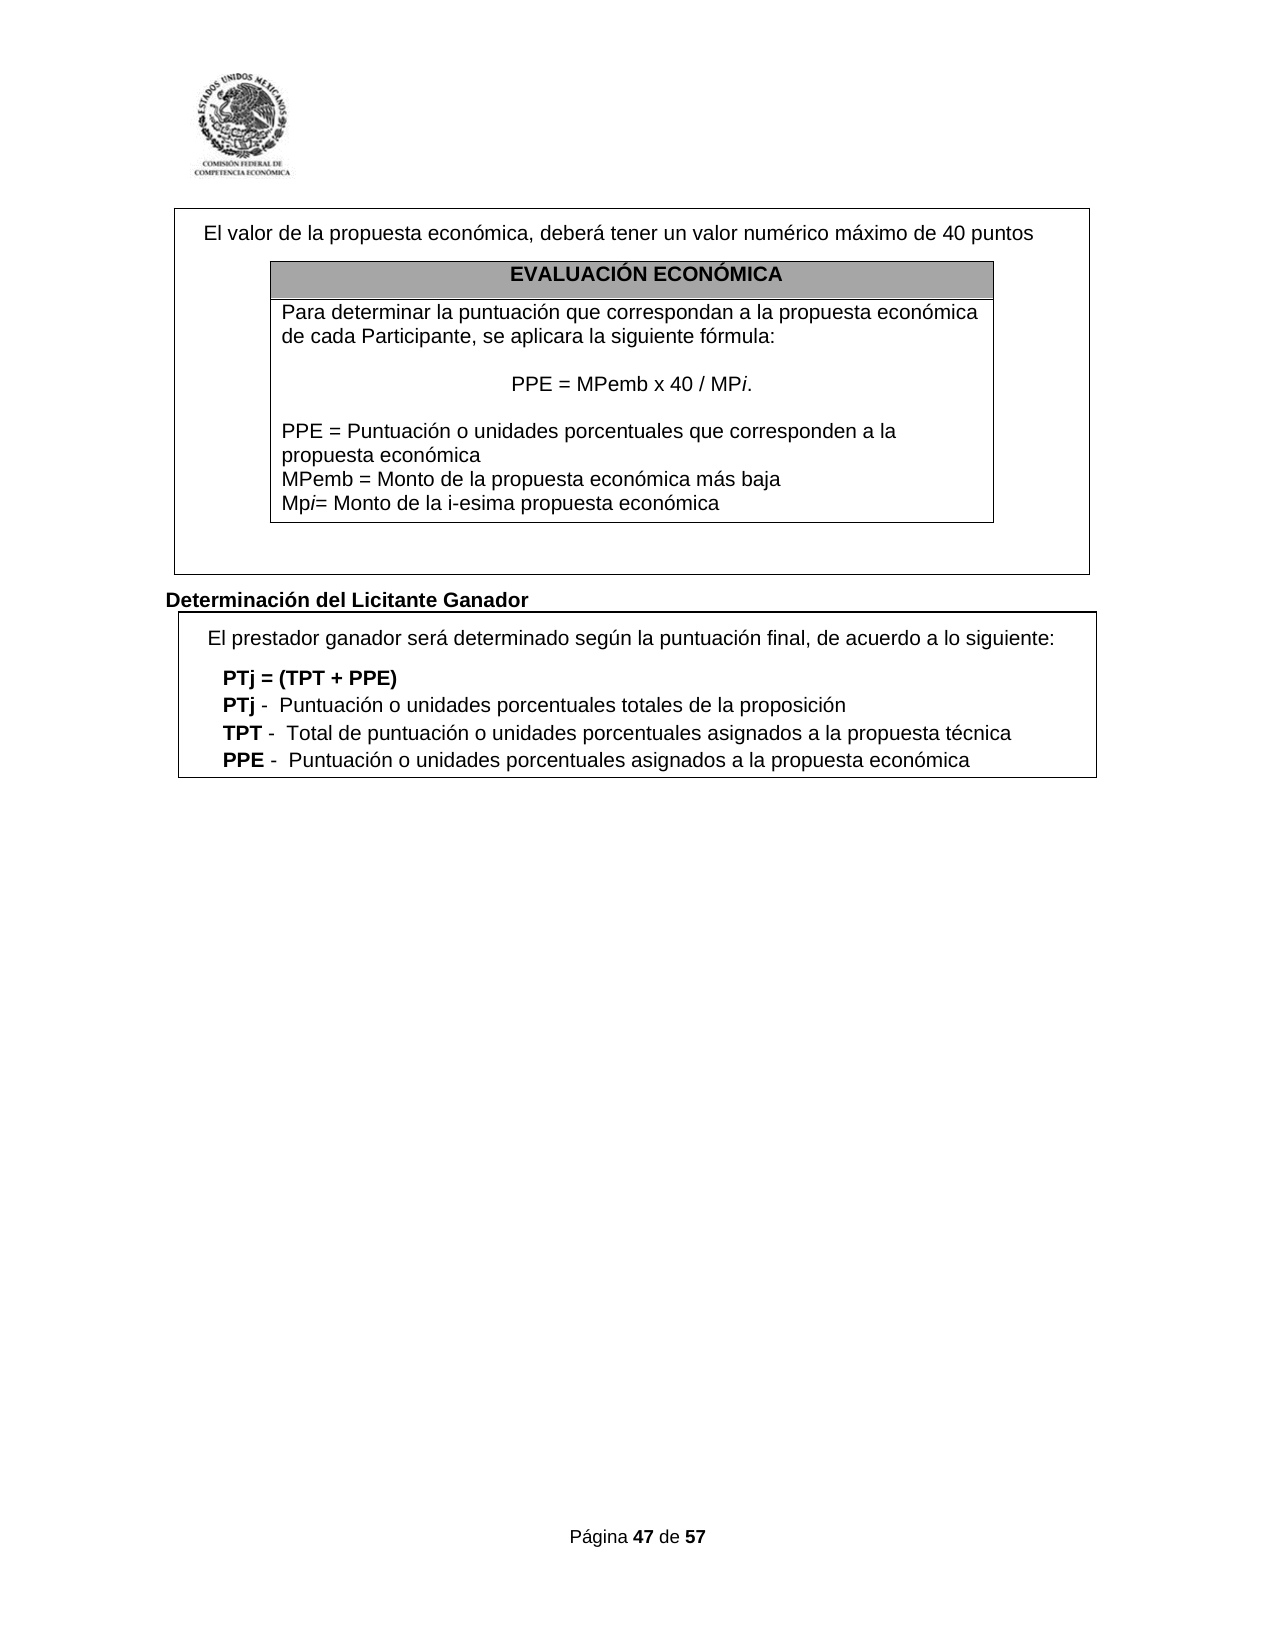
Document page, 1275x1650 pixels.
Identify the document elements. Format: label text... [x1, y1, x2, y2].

table_header El valor de la propuesta económica, deberá tener un valor numérico máximo de 40 puntos [175, 209, 1089, 574]
picture [177, 73, 311, 179]
table_header El prestador ganador será determinado según la puntuación final, de acuerdo a lo siguiente: PTj = (TPT + PPE) PTj - Puntuación o unidades porcentuales totales de la proposición TPT - Total de puntuación o unidades porcentuales asignados a la propuesta técnica PPE - Puntuación o unidades porcentuales asignados a la propuesta económica [179, 613, 1096, 777]
text Determinación del Licitante Ganador [165, 587, 1098, 611]
